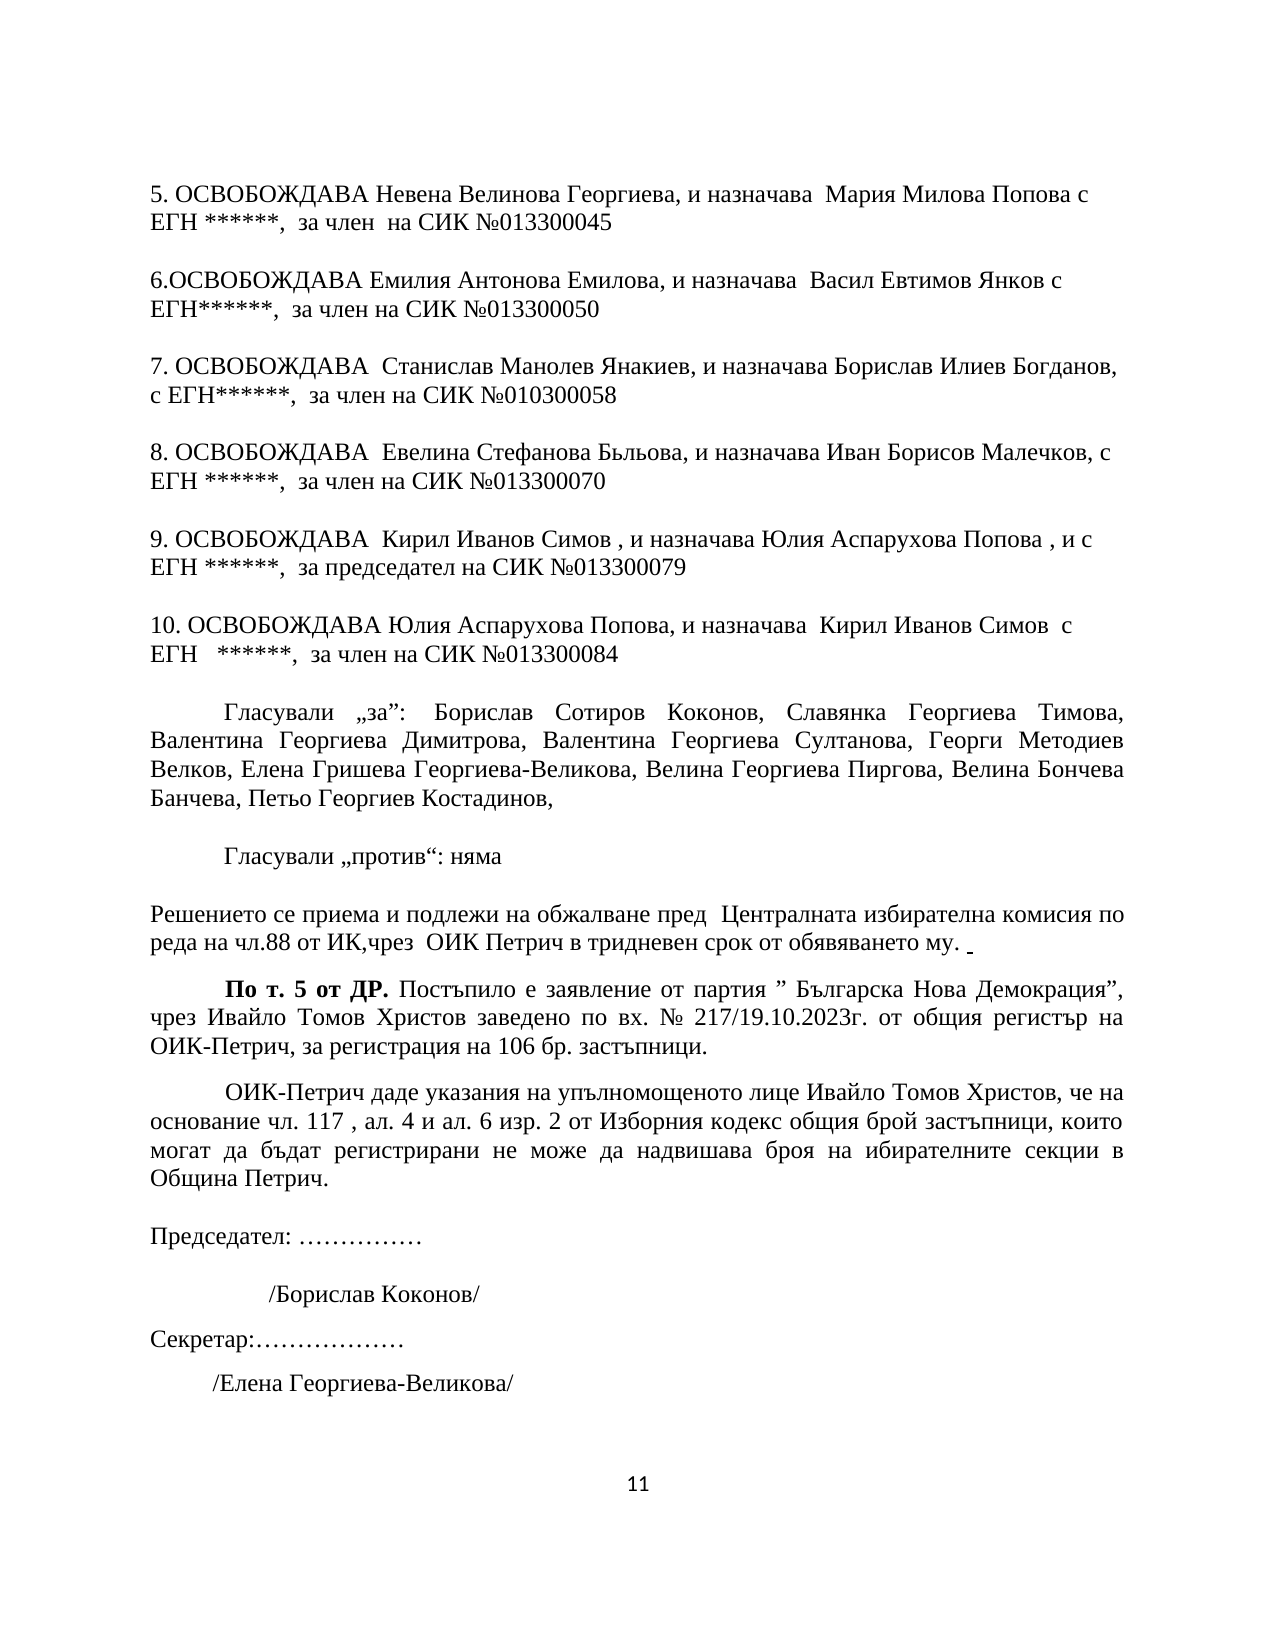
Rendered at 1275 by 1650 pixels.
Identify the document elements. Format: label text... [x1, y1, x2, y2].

text Гласували „за”: Борислав Сотиров Коконов, Славянка Георгиева Тимова, Валентина Георгиева Димитрова, Валентина Георгиева Султанова, Георги Методиев Велков, Елена Гришева Георгиева-Великова, Велина Георгиева Пиргова, Велина Бончева Банчевa, Петьо Георгиев Костадинов, [150, 697, 1125, 812]
text По т. 5 от ДР. Постъпило е заявление от партия ” Българска Нова Демокрация”, чрез Ивайло Томов Христов заведено по вх. № 217/19.10.2023г. от общия регистър на ОИК-Петрич, за регистрация на 106 бр. застъпници. [150, 974, 1125, 1060]
text Председател: …………… [150, 1221, 1125, 1250]
text /Елена Георгиева-Великова/ [150, 1368, 1125, 1397]
text Решението се приема и подлежи на обжалване пред Централната избирателна комисия по реда на чл.88 от ИК,чрез ОИК Петрич в тридневен срок от обявяването му. [150, 899, 1125, 956]
text 7. ОСВОБОЖДАВА Станислав Манолев Янакиев, и назначава Борислав Илиев Богданов, с ЕГН******, за член на СИК №010300058 [150, 351, 1125, 409]
text 6.ОСВОБОЖДАВА Емилия Антонова Емилова, и назначава Васил Евтимов Янков с ЕГН******, за член на СИК №013300050 [150, 265, 1125, 322]
text 8. ОСВОБОЖДАВА Евелина Стефанова Бьльова, и назначава Иван Борисов Малечков, с ЕГН ******, за член на СИК №013300070 [150, 437, 1125, 495]
text Гласували „против“: няма [150, 841, 1125, 869]
text 9. ОСВОБОЖДАВА Кирил Иванов Симов , и назначава Юлия Аспарухова Попова , и с ЕГН ******, за председател на СИК №013300079 [150, 524, 1125, 581]
text 5. ОСВОБОЖДАВА Невена Велинова Георгиева, и назначава Мария Милова Попова с ЕГН ******, за член на СИК №013300045 [150, 179, 1125, 236]
text 10. ОСВОБОЖДАВА Юлия Аспарухова Попова, и назначава Кирил Иванов Симов с ЕГН ******, за член на СИК №013300084 [150, 610, 1125, 667]
text /Борислав Коконов/ [150, 1279, 1125, 1308]
text Секретар:……………… [150, 1324, 1125, 1352]
text ОИК-Петрич даде указания на упълномощеното лице Ивайло Томов Христов, че на основание чл. 117 , ал. 4 и ал. 6 изр. 2 от Изборния кодекс общия брой застъпници, които могат да бъдат регистрирани не може да надвишава броя на ибирателните секции в Община Петрич. [150, 1077, 1125, 1192]
